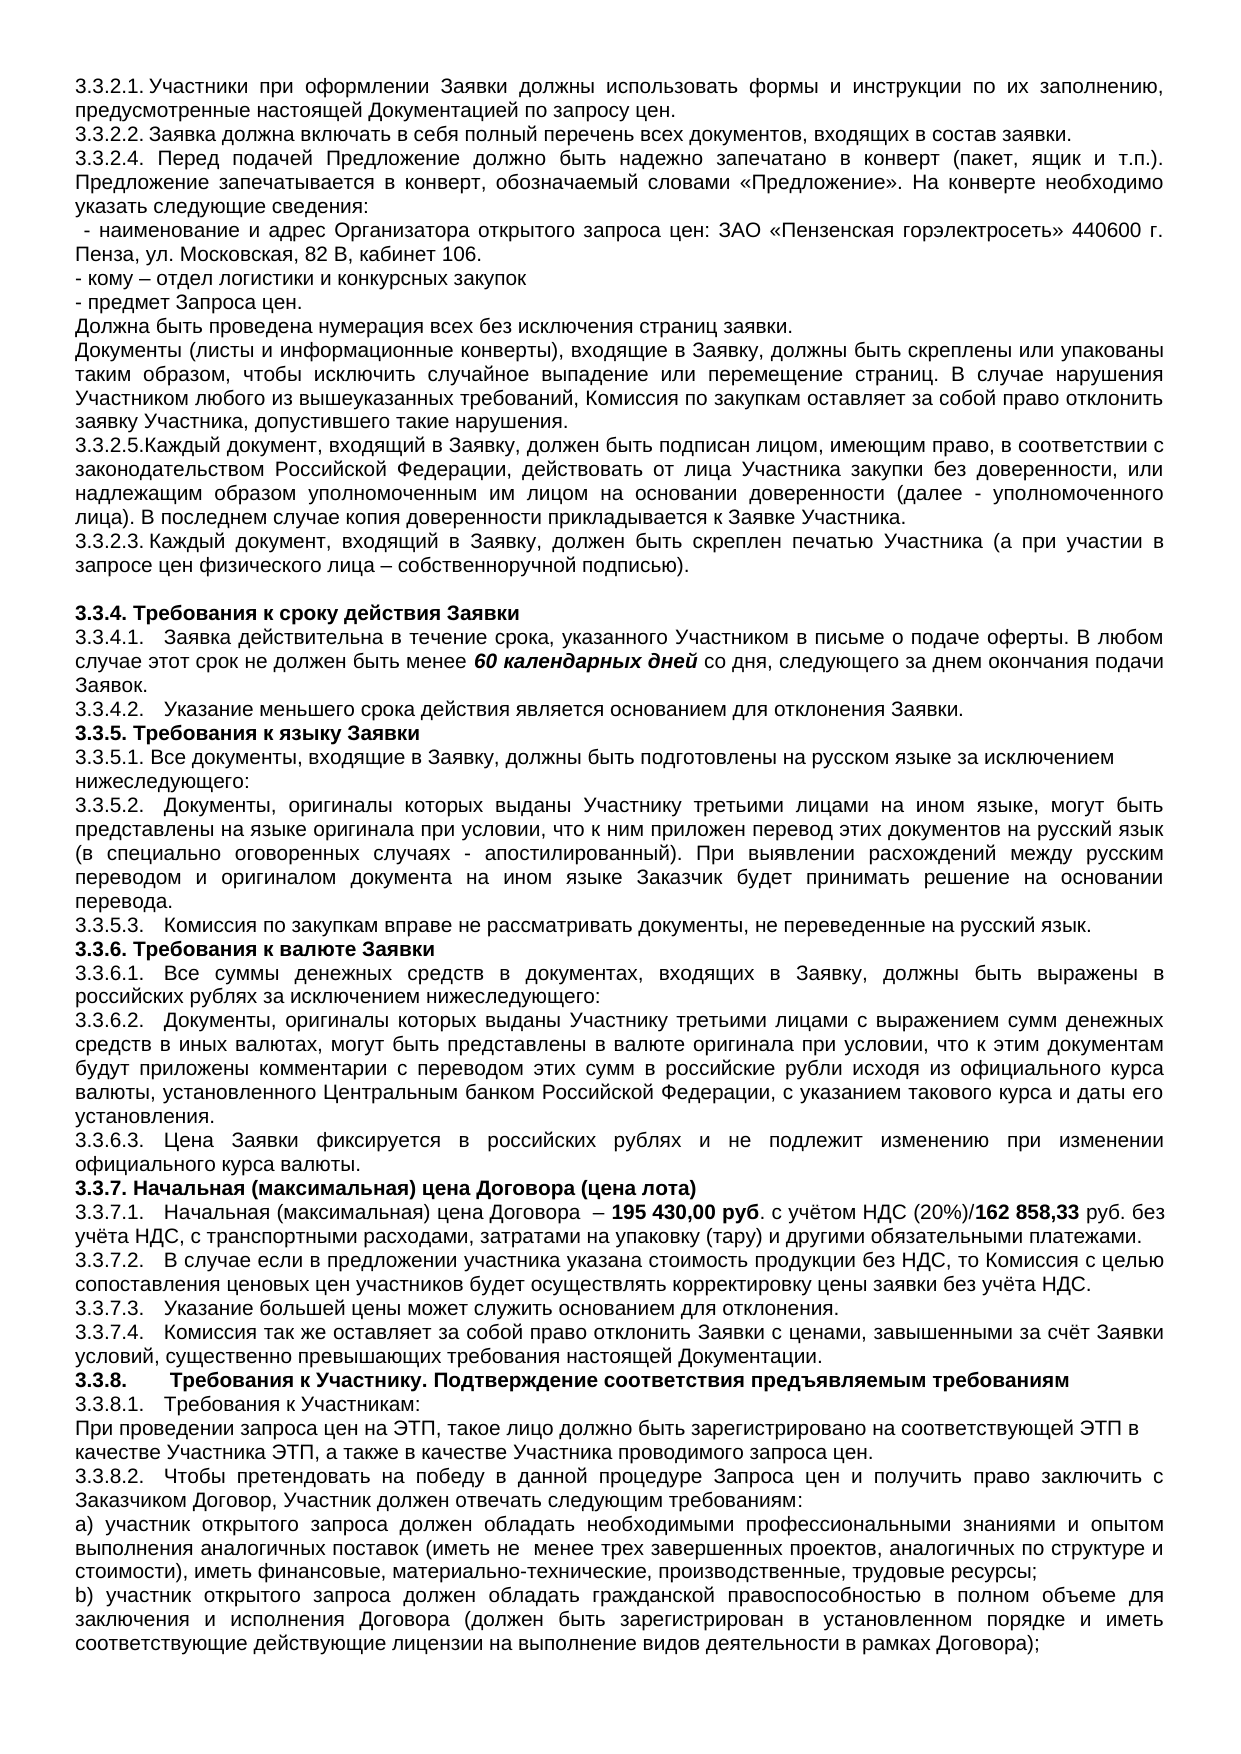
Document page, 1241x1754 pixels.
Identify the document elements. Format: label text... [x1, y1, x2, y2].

subtitle 3.3.6. Требования к валюте Заявки [75, 936, 1165, 960]
text - наименование и адрес Организатора открытого запроса цен: ЗАО «Пензенская горэлектросеть» 440600 г. Пенза, ул. Московская, 82 В, кабинет 106. [75, 218, 1165, 266]
list Документы, оригиналы которых выданы Участнику третьими лицами на ином языке, могут быть представлены на языке оригинала при условии, что к ним приложен перевод этих документов на русский язык (в специально оговоренных случаях - апостилированный). При выявлении расхождений между русским переводом и оригиналом документа на ином языке Заказчик будет принимать решение на основании перевода. [75, 793, 1165, 912]
text Должна быть проведена нумерация всех без исключения страниц заявки. [75, 313, 1165, 337]
subtitle Требования к Участнику. Подтверждение соответствия предъявляемым требованиям [75, 1368, 1165, 1392]
text При проведении запроса цен на ЭТП, такое лицо должно быть зарегистрировано на соответствующей ЭТП в качестве Участника ЭТП, а также в качестве Участника проводимого запроса цен. [75, 1416, 1165, 1463]
list Документы, оригиналы которых выданы Участнику третьими лицами с выражением сумм денежных средств в иных валютах, могут быть представлены в валюте оригинала при условии, что к этим документам будут приложены комментарии с переводом этих сумм в российские рубли исходя из официального курса валюты, установленного Центральным банком Российской Федерации, с указанием такового курса и даты его установления. [75, 1008, 1165, 1128]
list Цена Заявки фиксируется в российских рублях и не подлежит изменению при изменении официального курса валюты. [75, 1128, 1165, 1176]
list В случае если в предложении участника указана стоимость продукции без НДС, то Комиссия с целью сопоставления ценовых цен участников будет осуществлять корректировку цены заявки без учёта НДС. [75, 1248, 1165, 1296]
list Указание большей цены может служить основанием для отклонения. [75, 1296, 1165, 1320]
list Указание меньшего срока действия является основанием для отклонения Заявки. [75, 697, 1165, 721]
text - кому – отдел логистики и конкурсных закупок [75, 266, 1165, 289]
text 3.3.2.4. Перед подачей Предложение должно быть надежно запечатано в конверт (пакет, ящик и т.п.). Предложение запечатывается в конверт, обозначаемый словами «Предложение». На конверте необходимо указать следующие сведения: [75, 146, 1165, 218]
text - предмет Запроса цен. [75, 289, 1165, 313]
list b) участник открытого запроса должен обладать гражданской правоспособностью в полном объеме для заключения и исполнения Договора (должен быть зарегистрирован в установленном порядке и иметь соответствующие действующие лицензии на выполнение видов деятельности в рамках Договора); [75, 1583, 1165, 1655]
list Заявка должна включать в себя полный перечень всех документов, входящих в состав заявки. [75, 122, 1165, 146]
list Комиссия по закупкам вправе не рассматривать документы, не переведенные на русский язык. [75, 912, 1165, 936]
list Начальная (максимальная) цена Договора – 195 430,00 руб. с учётом НДС (20%)/162 858,33 руб. без учёта НДС, с транспортными расходами, затратами на упаковку (тару) и другими обязательными платежами. [75, 1200, 1165, 1248]
list Комиссия так же оставляет за собой право отклонить Заявки с ценами, завышенными за счёт Заявки условий, существенно превышающих требования настоящей Документации. [75, 1320, 1165, 1368]
subtitle 3.3.4. Требования к сроку действия Заявки [75, 601, 1165, 625]
text 3.3.2.5.Каждый документ, входящий в Заявку, должен быть подписан лицом, имеющим право, в соответствии с законодательством Российской Федерации, действовать от лица Участника закупки без доверенности, или надлежащим образом уполномоченным им лицом на основании доверенности (далее - уполномоченного лица). В последнем случае копия доверенности прикладывается к Заявке Участника. [75, 433, 1165, 529]
list Участники при оформлении Заявки должны использовать формы и инструкции по их заполнению, предусмотренные настоящей Документацией по запросу цен. [75, 74, 1165, 122]
subtitle 3.3.7. Начальная (максимальная) цена Договора (цена лота) [75, 1176, 1165, 1200]
text Документы (листы и информационные конверты), входящие в Заявку, должны быть скреплены или упакованы таким образом, чтобы исключить случайное выпадение или перемещение страниц. В случае нарушения Участником любого из вышеуказанных требований, Комиссия по закупкам оставляет за собой право отклонить заявку Участника, допустившего такие нарушения. [75, 337, 1165, 433]
subtitle 3.3.5. Требования к языку Заявки [75, 721, 1165, 745]
list Заявка действительна в течение срока, указанного Участником в письме о подаче оферты. В любом случае этот срок не должен быть менее 60 календарных дней со дня, следующего за днем окончания подачи Заявок. [75, 625, 1165, 697]
list Все суммы денежных средств в документах, входящих в Заявку, должны быть выражены в российских рублях за исключением нижеследующего: [75, 960, 1165, 1008]
list a) участник открытого запроса должен обладать необходимыми профессиональными знаниями и опытом выполнения аналогичных поставок (иметь не менее трех завершенных проектов, аналогичных по структуре и стоимости), иметь финансовые, материально-технические, производственные, трудовые ресурсы; [75, 1511, 1165, 1583]
list Каждый документ, входящий в Заявку, должен быть скреплен печатью Участника (а при участии в запросе цен физического лица – собственноручной подписью). [75, 529, 1165, 577]
list Требования к Участникам: [75, 1392, 1165, 1416]
list Чтобы претендовать на победу в данной процедуре Запроса цен и получить право заключить с Заказчиком Договор, Участник должен отвечать следующим требованиям: [75, 1463, 1165, 1511]
text 3.3.5.1. Все документы, входящие в Заявку, должны быть подготовлены на русском языке за исключением нижеследующего: [75, 745, 1165, 793]
